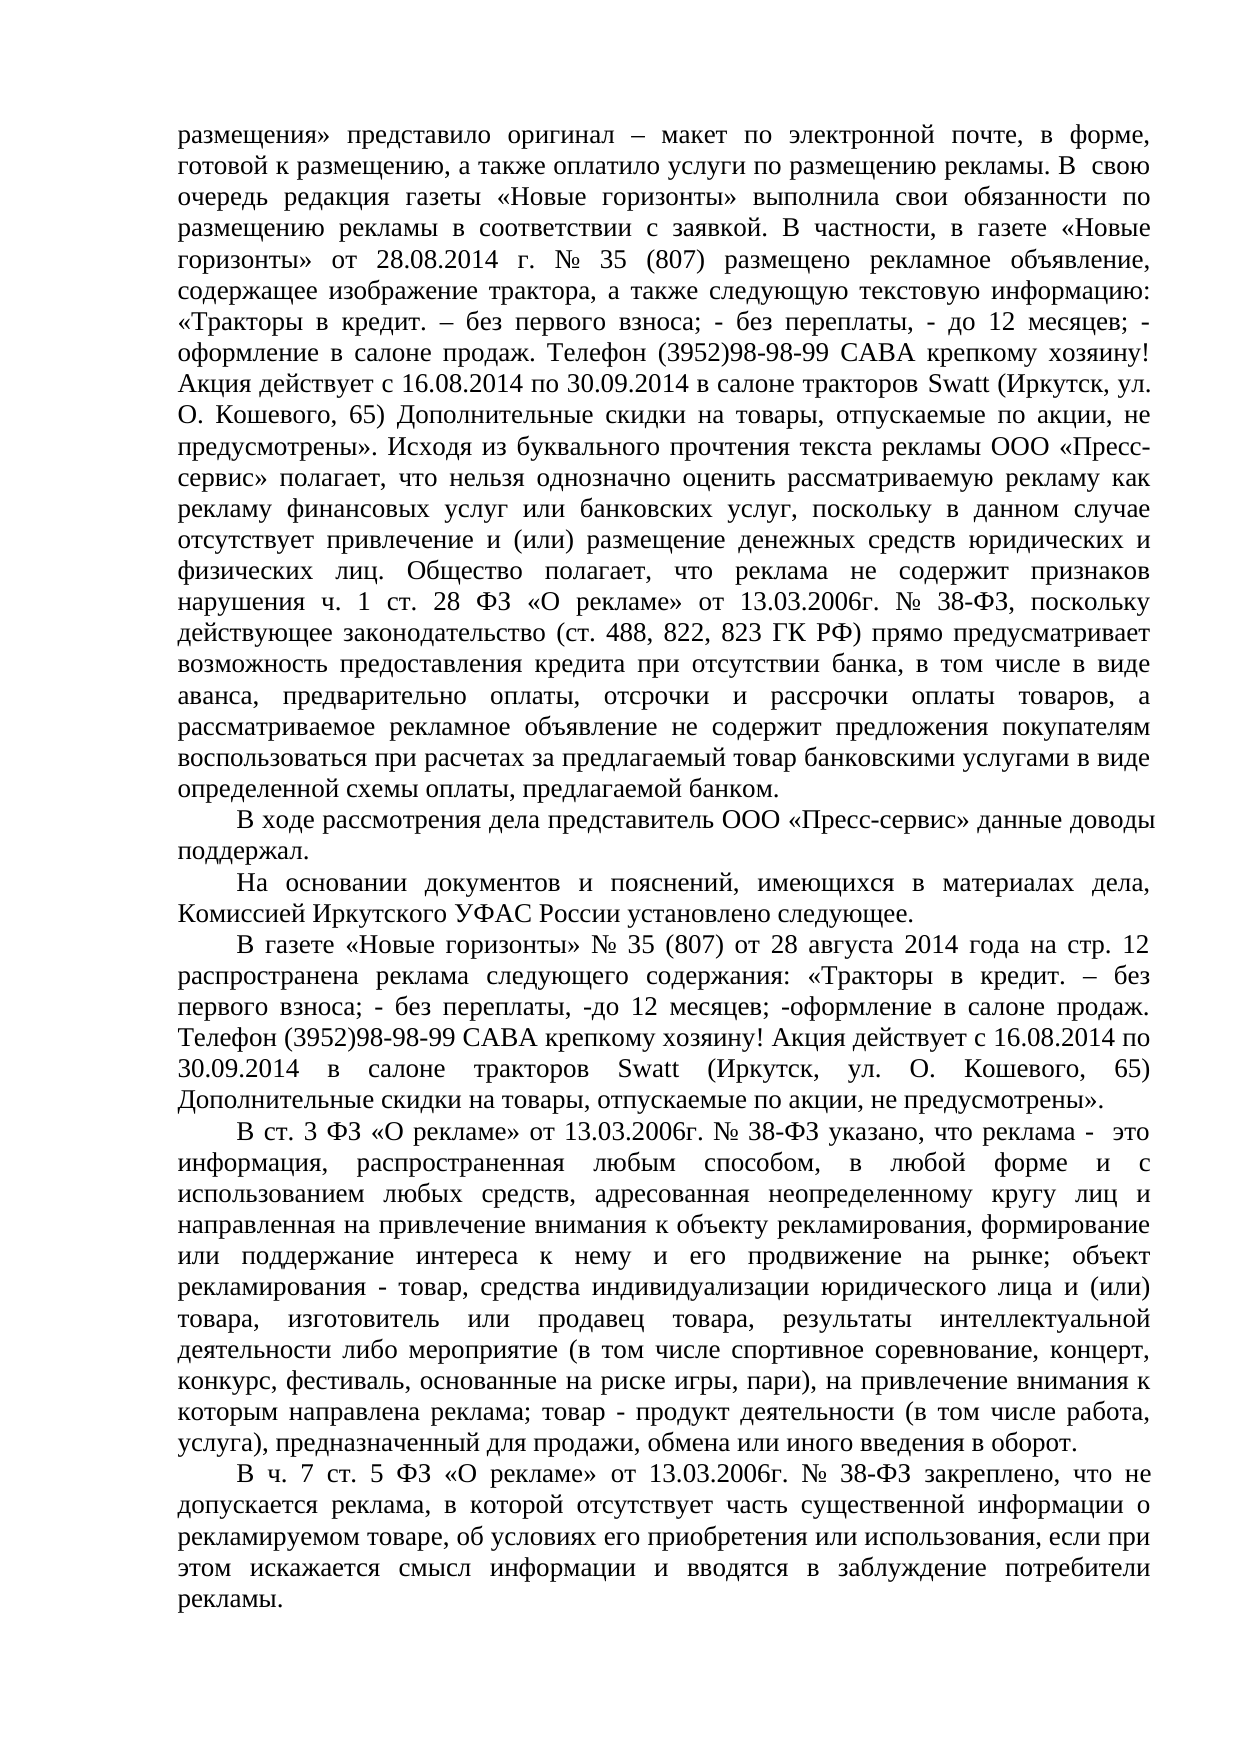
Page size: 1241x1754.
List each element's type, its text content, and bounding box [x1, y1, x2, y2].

text На основании документов и пояснений, имеющихся в материалах дела, Комиссией Иркутского УФАС России установлено следующее. [177, 866, 1152, 928]
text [177, 118, 1152, 803]
text В газете «Новые горизонты» № 35 (807) от 28 августа 2014 года на стр. 12 распространена реклама следующего содержания: «Тракторы в кредит. – без первого взноса; - без переплаты, -до 12 месяцев; -оформление в салоне продаж. Телефон (3952)98-98-99 САВА крепкому хозяину! Акция действует с 16.08.2014 по 30.09.2014 в салоне тракторов Swatt (Иркутск, ул. О. Кошевого, 65) Дополнительные скидки на товары, отпускаемые по акции, не предусмотрены». [177, 928, 1152, 1115]
text В ст. 3 ФЗ «О рекламе» от 13.03.2006г. № 38-ФЗ указано, что реклама - это информация, распространенная любым способом, в любой форме и с использованием любых средств, адресованная неопределенному кругу лиц и направленная на привлечение внимания к объекту рекламирования, формирование или поддержание интереса к нему и его продвижение на рынке; объект рекламирования - товар, средства индивидуализации юридического лица и (или) товара, изготовитель или продавец товара, результаты интеллектуальной деятельности либо мероприятие (в том числе спортивное соревнование, концерт, конкурс, фестиваль, основанные на риске игры, пари), на привлечение внимания к которым направлена реклама; товар - продукт деятельности (в том числе работа, услуга), предназначенный для продажи, обмена или иного введения в оборот. [177, 1115, 1152, 1457]
text В ходе рассмотрения дела представитель ООО «Пресс-сервис» данные доводы поддержал. [177, 803, 1157, 866]
text В ч. 7 ст. 5 ФЗ «О рекламе» от 13.03.2006г. № 38-ФЗ закреплено, что не допускается реклама, в которой отсутствует часть существенной информации о рекламируемом товаре, об условиях его приобретения или использования, если при этом искажается смысл информации и вводятся в заблуждение потребители рекламы. [177, 1457, 1152, 1613]
